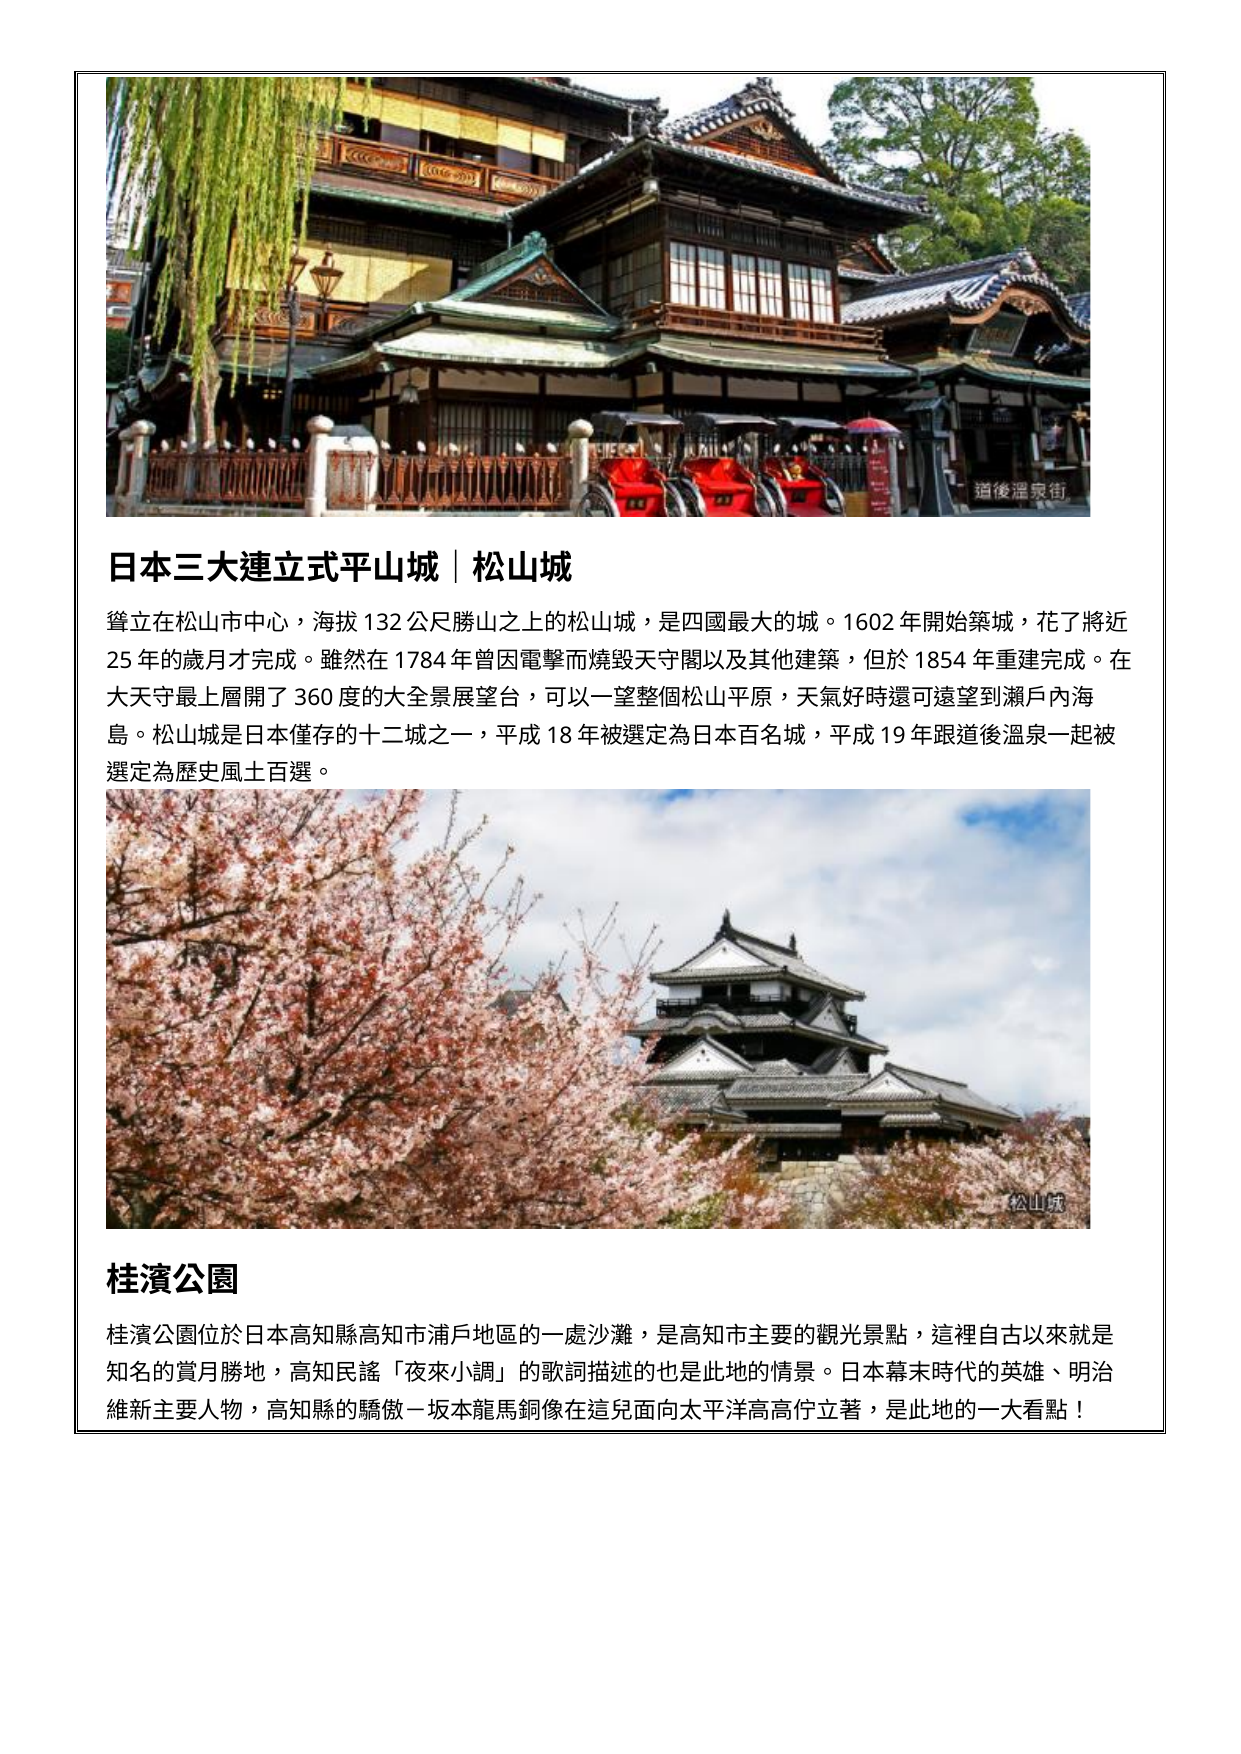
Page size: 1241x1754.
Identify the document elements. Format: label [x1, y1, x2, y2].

picture [106, 789, 1091, 1229]
picture [106, 77, 1091, 517]
table_cell [78, 74, 1163, 1430]
